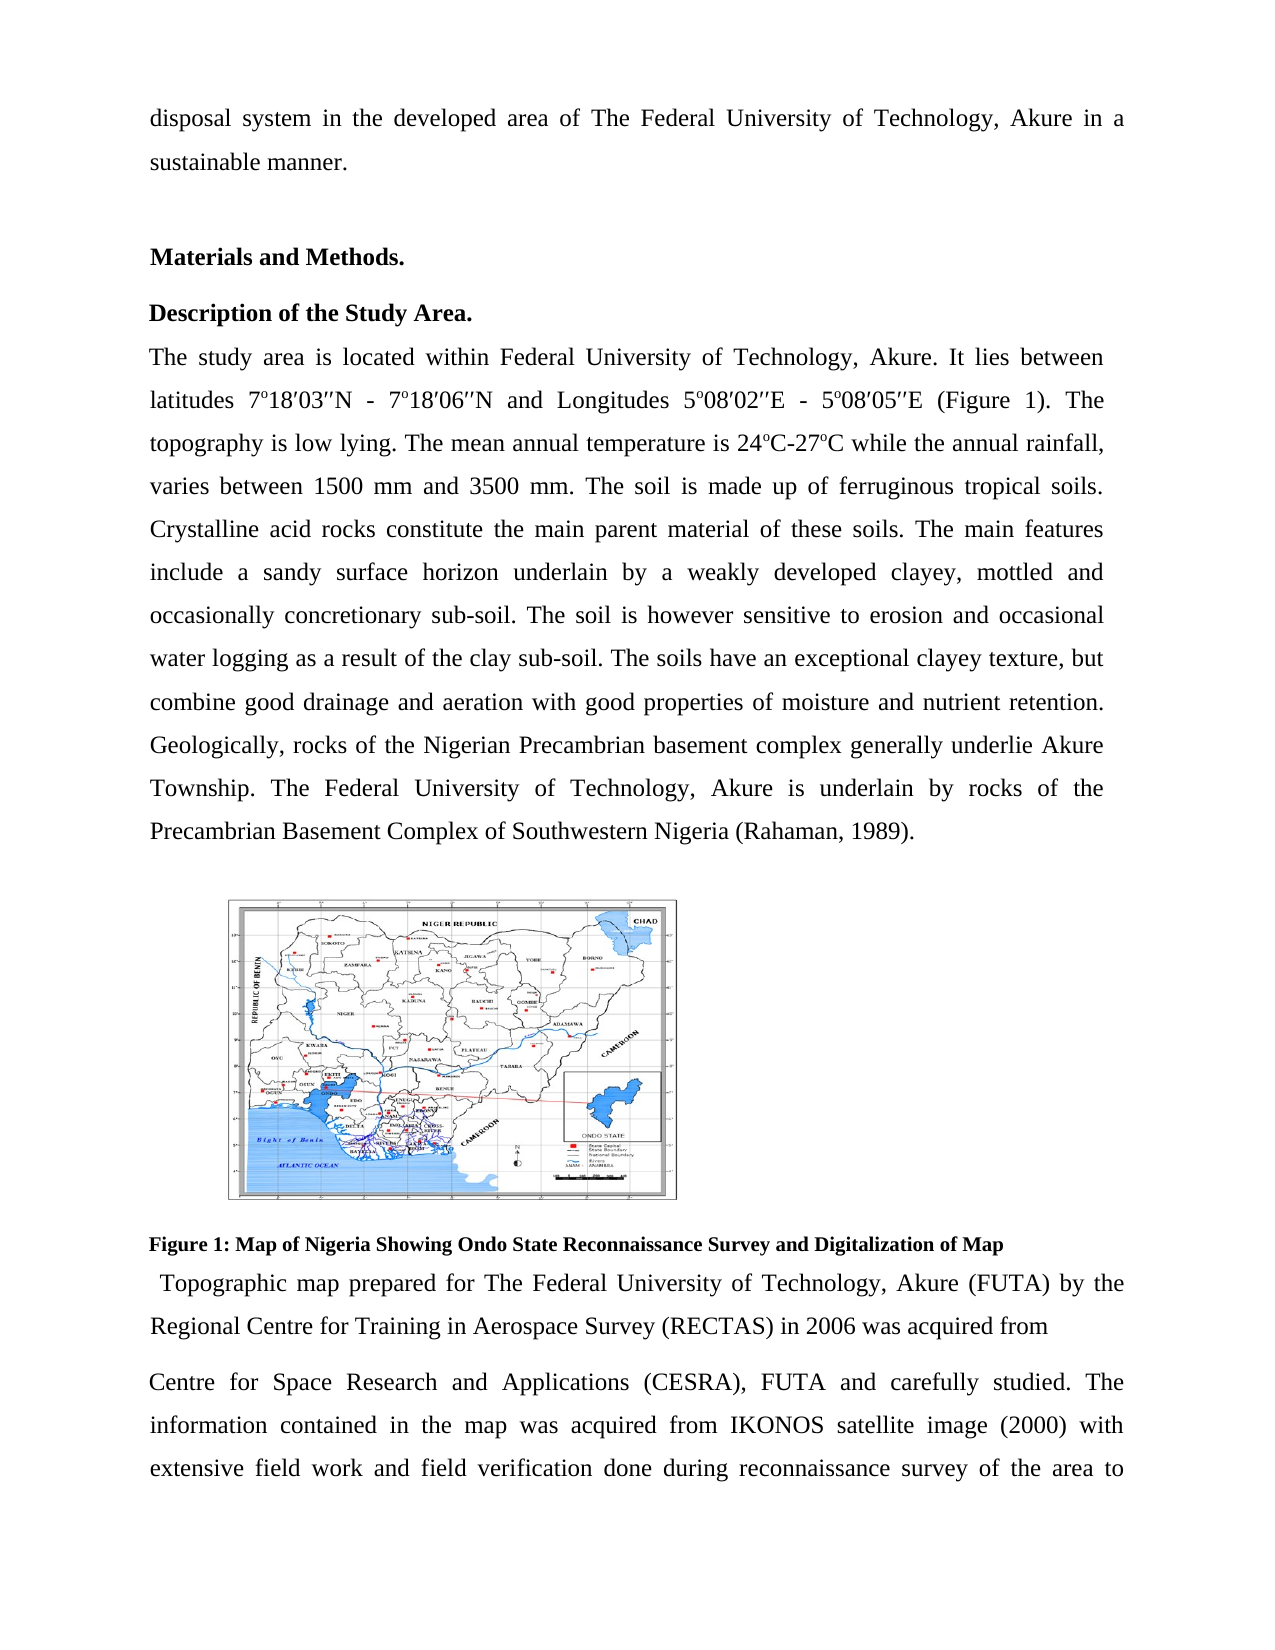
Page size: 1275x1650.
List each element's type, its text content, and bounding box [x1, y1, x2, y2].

text Description of the Study Area. [148, 298, 1125, 327]
text The study area is located within Federal University of Technology, Akure. It lies between latitudes 7o18′03′′N - 7o18′06′′N and Longitudes 5o08′02′′E - 5o08′05′′E (Figure 1). The topography is low lying. The mean annual temperature is 24oC-27oC while the annual rainfall, varies between 1500 mm and 3500 mm. The soil is made up of ferruginous tropical soils. Crystalline acid rocks constitute the main parent material of these soils. The main features include a sandy surface horizon underlain by a weakly developed clayey, mottled and occasionally concretionary sub-soil. The soil is however sensitive to erosion and occasional water logging as a result of the clay sub-soil. The soils have an exceptional clayey texture, but combine good drainage and aeration with good properties of moisture and nutrient retention. Geologically, rocks of the Nigerian Precambrian basement complex generally underlie Akure Township. The Federal University of Technology, Akure is underlain by rocks of the Precambrian Basement Complex of Southwestern Nigeria (Rahaman, 1989). [148, 342, 1105, 845]
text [148, 1367, 1125, 1482]
picture [225, 898, 682, 1200]
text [148, 103, 1125, 175]
text Materials and Methods. [150, 242, 1125, 271]
text Figure 1: Map of Nigeria Showing Ondo State Reconnaissance Survey and Digitalization of Map [148, 1232, 1125, 1256]
text Topographic map prepared for The Federal University of Technology, Akure (FUTA) by the Regional Centre for Training in Aerospace Survey (RECTAS) in 2006 was acquired from [150, 1268, 1125, 1339]
